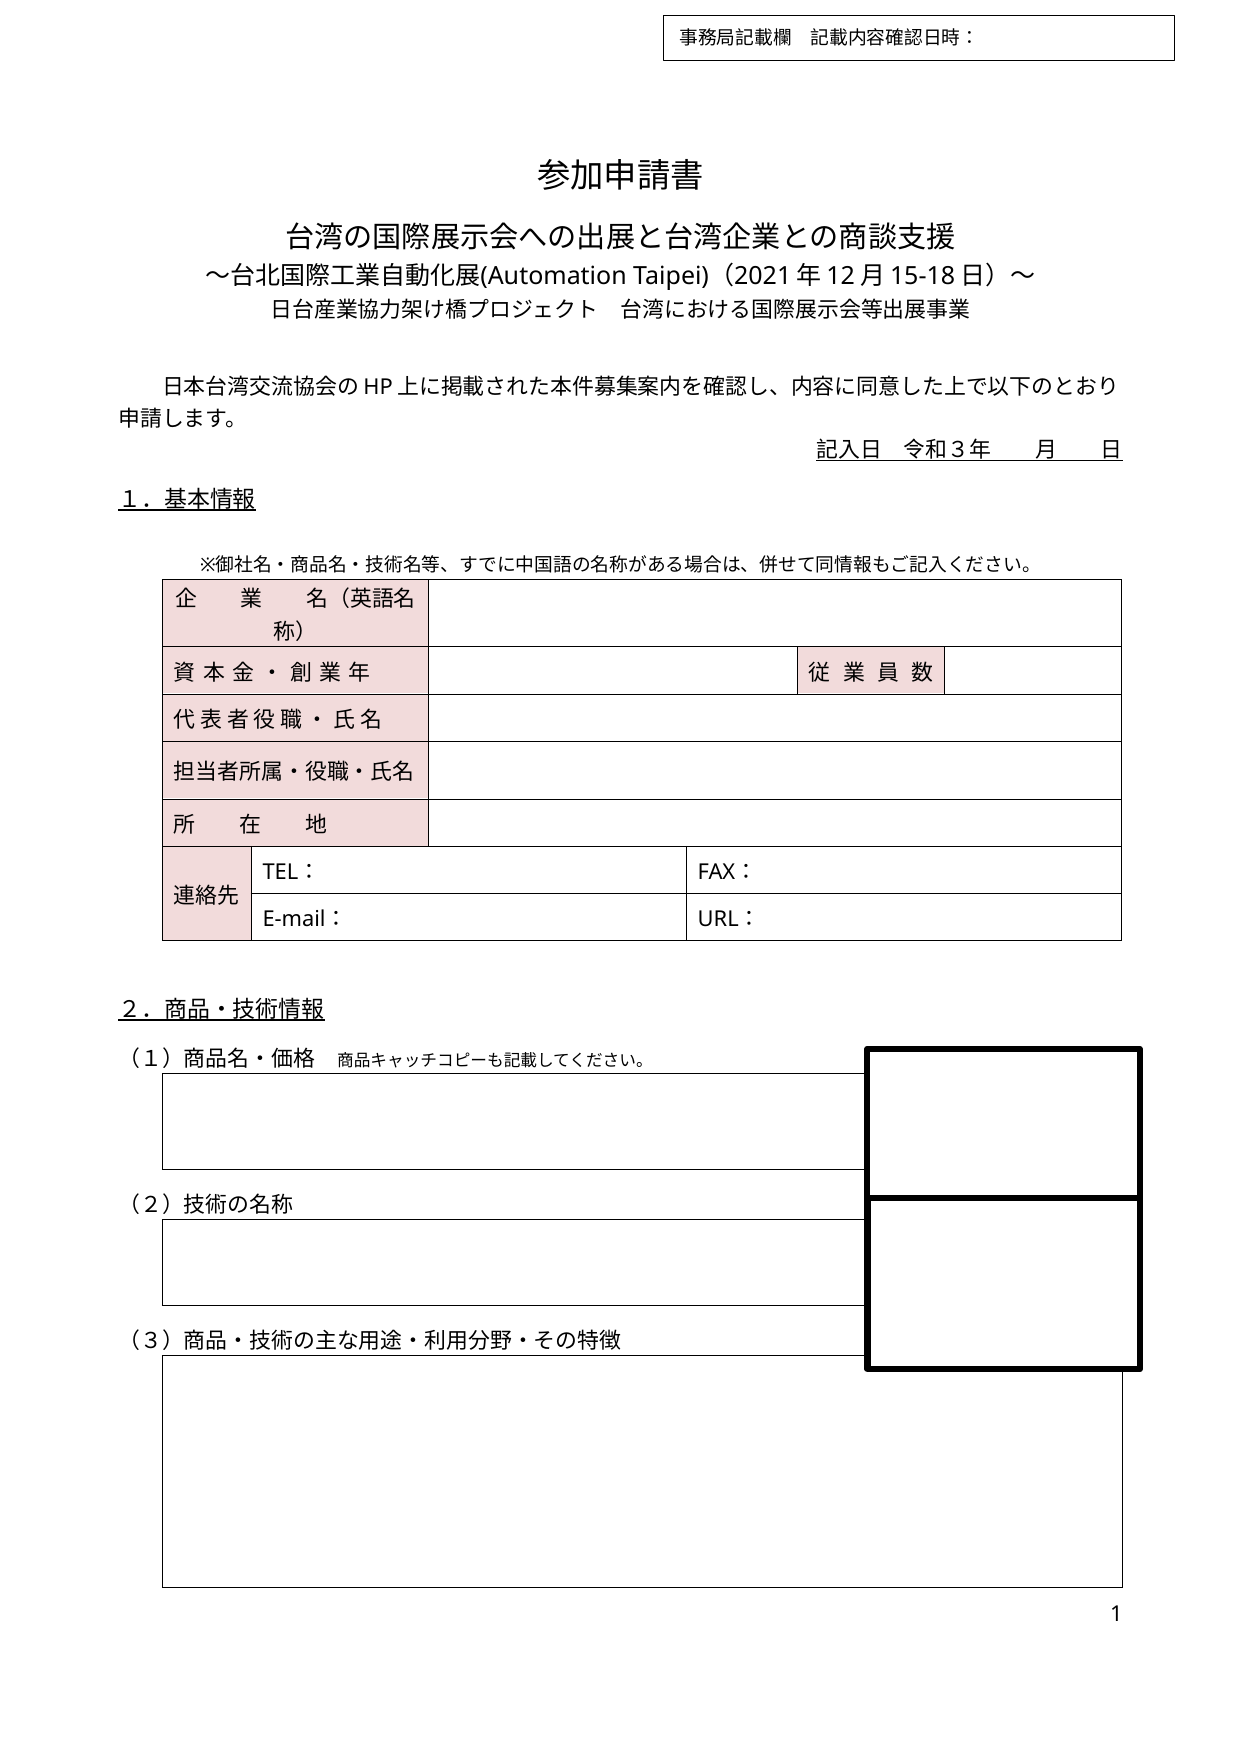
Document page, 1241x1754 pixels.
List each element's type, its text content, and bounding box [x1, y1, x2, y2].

text ２．商品・技術情報 [118, 974, 1122, 1040]
table_cell 従業員数 [798, 647, 944, 693]
table_header [163, 1074, 864, 1169]
text （１）商品名・価格 商品キャッチコピーも記載してください。 [118, 1040, 1122, 1073]
text 参加申請書 [118, 149, 1122, 197]
table_cell 連絡先 [163, 847, 251, 940]
table_cell 担当者所属・役職・氏名 [163, 742, 428, 798]
text 日台産業協力架け橋プロジェクト 台湾における国際展示会等出展事業 [118, 292, 1122, 324]
table_cell [429, 800, 1121, 846]
table_cell FAX： [687, 847, 1121, 893]
table_cell E-mail： [252, 894, 686, 940]
table_cell [429, 742, 1121, 798]
table_header [163, 1356, 1122, 1587]
text （２）技術の名称 [118, 1186, 864, 1219]
table_cell [429, 695, 1121, 741]
text ※御社名・商品名・技術名等、すでに中国語の名称がある場合は、併せて同情報もご記入ください。 [118, 546, 1122, 579]
table_cell URL： [687, 894, 1121, 940]
table_header [429, 580, 1121, 646]
table_cell [429, 647, 797, 693]
text （３）商品・技術の主な用途・利用分野・その特徴 [118, 1322, 864, 1355]
table_cell 代表者役職・氏名 [163, 695, 428, 741]
text １．基本情報 [118, 464, 1122, 530]
table_header [163, 1220, 864, 1305]
table_cell 所在地 [163, 800, 428, 846]
text 日本台湾交流協会のHP上に掲載された本件募集案内を確認し、内容に同意した上で以下のとおり申請します。 [118, 369, 1122, 432]
text 台湾の国際展示会への出展と台湾企業との商談支援 [118, 213, 1122, 256]
table_cell TEL： [252, 847, 686, 893]
table_cell [945, 647, 1121, 693]
table_header 企業名（英語名称） [163, 580, 428, 646]
text 記入日 令和３年 月 日 [118, 432, 1122, 464]
text ～台北国際工業自動化展(Automation Taipei)（2021年12月15-18日）～ [118, 256, 1122, 292]
table_cell 資本金・創業年 [163, 647, 428, 693]
